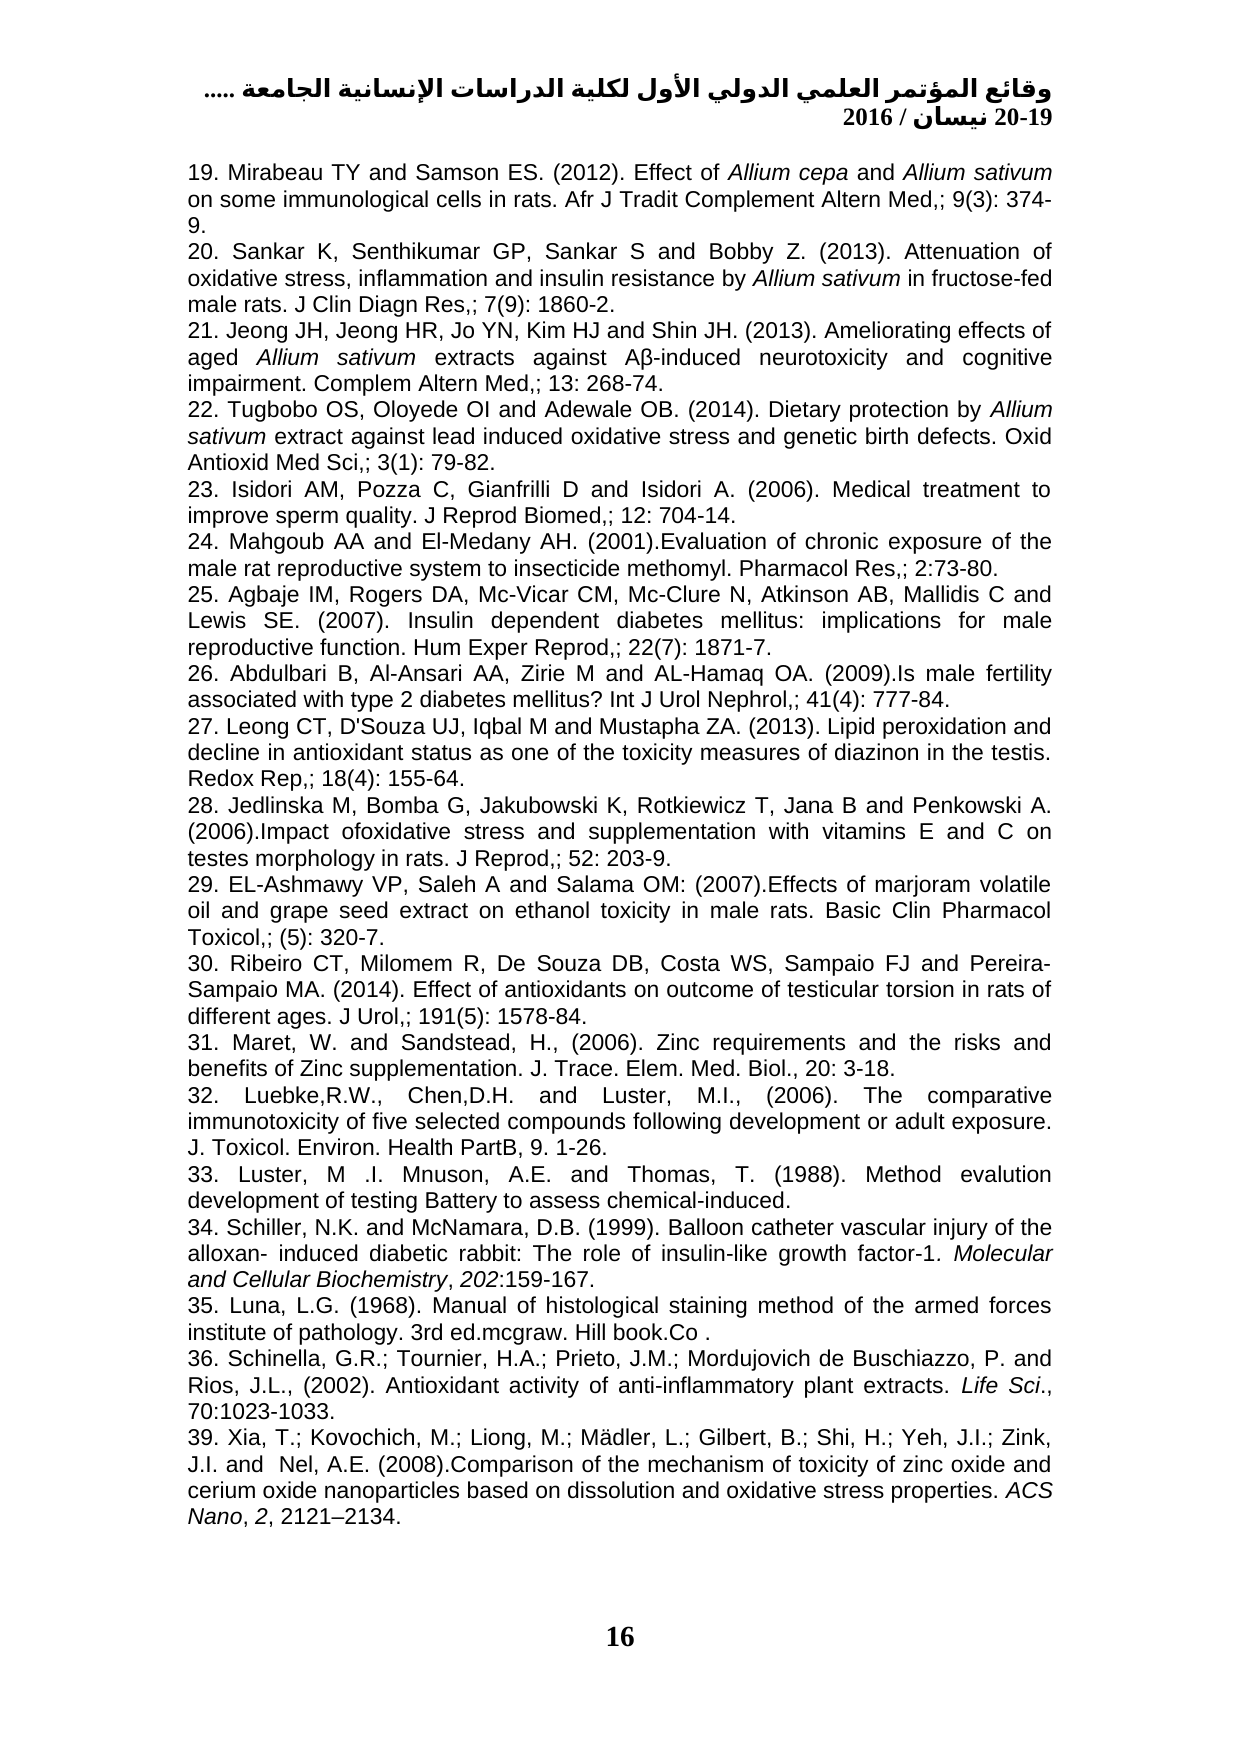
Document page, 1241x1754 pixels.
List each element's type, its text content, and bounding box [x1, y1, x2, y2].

text 31. Maret, W. and Sandstead, H., (2006). Zinc requirements and the risks and benefits of Zinc supplementation. J. Trace. Elem. Med. Biol., 20: 3-18. [187, 1029, 1053, 1082]
text 23. Isidori AM, Pozza C, Gianfrilli D and Isidori A. (2006). Medical treatment to improve sperm quality. J Reprod Biomed,; 12: 704-14. [187, 476, 1053, 528]
text 20. Sankar K, Senthikumar GP, Sankar S and Bobby Z. (2013). Attenuation of oxidative stress, inflammation and insulin resistance by Allium sativum in fructose-fed male rats. J Clin Diagn Res,; 7(9): 1860-2. [187, 238, 1053, 317]
text 35. Luna, L.G. (1968). Manual of histological staining method of the armed forces institute of pathology. 3rd ed.mcgraw. Hill book.Co . [187, 1292, 1053, 1345]
text 28. Jedlinska M, Bomba G, Jakubowski K, Rotkiewicz T, Jana B and Penkowski A. (2006).Impact ofoxidative stress and supplementation with vitamins E and C on testes morphology in rats. J Reprod,; 52: 203-9. [187, 792, 1053, 871]
text 21. Jeong JH, Jeong HR, Jo YN, Kim HJ and Shin JH. (2013). Ameliorating effects of aged Allium sativum extracts against Aβ-induced neurotoxicity and cognitive impairment. Complem Altern Med,; 13: 268-74. [187, 317, 1053, 396]
text 36. Schinella, G.R.; Tournier, H.A.; Prieto, J.M.; Mordujovich de Buschiazzo, P. and Rios, J.L., (2002). Antioxidant activity of anti-inflammatory plant extracts. Life Sci., 70:1023-1033. [187, 1345, 1053, 1424]
text 19. Mirabeau TY and Samson ES. (2012). Effect of Allium cepa and Allium sativum on some immunological cells in rats. Afr J Tradit Complement Altern Med,; 9(3): 374-9. [187, 159, 1053, 238]
text 33. Luster, M .I. Mnuson, A.E. and Thomas, T. (1988). Method evalution development of testing Battery to assess chemical-induced. [187, 1161, 1053, 1213]
text 30. Ribeiro CT, Milomem R, De Souza DB, Costa WS, Sampaio FJ and Pereira-Sampaio MA. (2014). Effect of antioxidants on outcome of testicular torsion in rats of different ages. J Urol,; 191(5): 1578-84. [187, 950, 1053, 1029]
text 24. Mahgoub AA and El-Medany AH. (2001).Evaluation of chronic exposure of the male rat reproductive system to insecticide methomyl. Pharmacol Res,; 2:73-80. [187, 528, 1053, 581]
text 39. Xia, T.; Kovochich, M.; Liong, M.; Mädler, L.; Gilbert, B.; Shi, H.; Yeh, J.I.; Zink, J.I. and Nel, A.E. (2008).Comparison of the mechanism of toxicity of zinc oxide and cerium oxide nanoparticles based on dissolution and oxidative stress properties. ACS Nano, 2, 2121–2134. [187, 1424, 1053, 1530]
text 25. Agbaje IM, Rogers DA, Mc-Vicar CM, Mc-Clure N, Atkinson AB, Mallidis C and Lewis SE. (2007). Insulin dependent diabetes mellitus: implications for male reproductive function. Hum Exper Reprod,; 22(7): 1871-7. [187, 581, 1053, 660]
text 29. EL-Ashmawy VP, Saleh A and Salama OM: (2007).Effects of marjoram volatile oil and grape seed extract on ethanol toxicity in male rats. Basic Clin Pharmacol Toxicol,; (5): 320-7. [187, 871, 1053, 950]
text 26. Abdulbari B, Al-Ansari AA, Zirie M and AL-Hamaq OA. (2009).Is male fertility associated with type 2 diabetes mellitus? Int J Urol Nephrol,; 41(4): 777-84. [187, 660, 1053, 713]
text 27. Leong CT, D'Souza UJ, Iqbal M and Mustapha ZA. (2013). Lipid peroxidation and decline in antioxidant status as one of the toxicity measures of diazinon in the testis. Redox Rep,; 18(4): 155-64. [187, 713, 1053, 792]
text 32. Luebke,R.W., Chen,D.H. and Luster, M.I., (2006). The comparative immunotoxicity of five selected compounds following development or adult exposure. J. Toxicol. Environ. Health PartB, 9. 1-26. [187, 1082, 1053, 1161]
text 22. Tugbobo OS, Oloyede OI and Adewale OB. (2014). Dietary protection by Allium sativum extract against lead induced oxidative stress and genetic birth defects. Oxid Antioxid Med Sci,; 3(1): 79-82. [187, 396, 1053, 476]
text 34. Schiller, N.K. and McNamara, D.B. (1999). Balloon catheter vascular injury of the alloxan- induced diabetic rabbit: The role of insulin-like growth factor-1. Molecular and Cellular Biochemistry, 202:159-167. [187, 1213, 1053, 1292]
